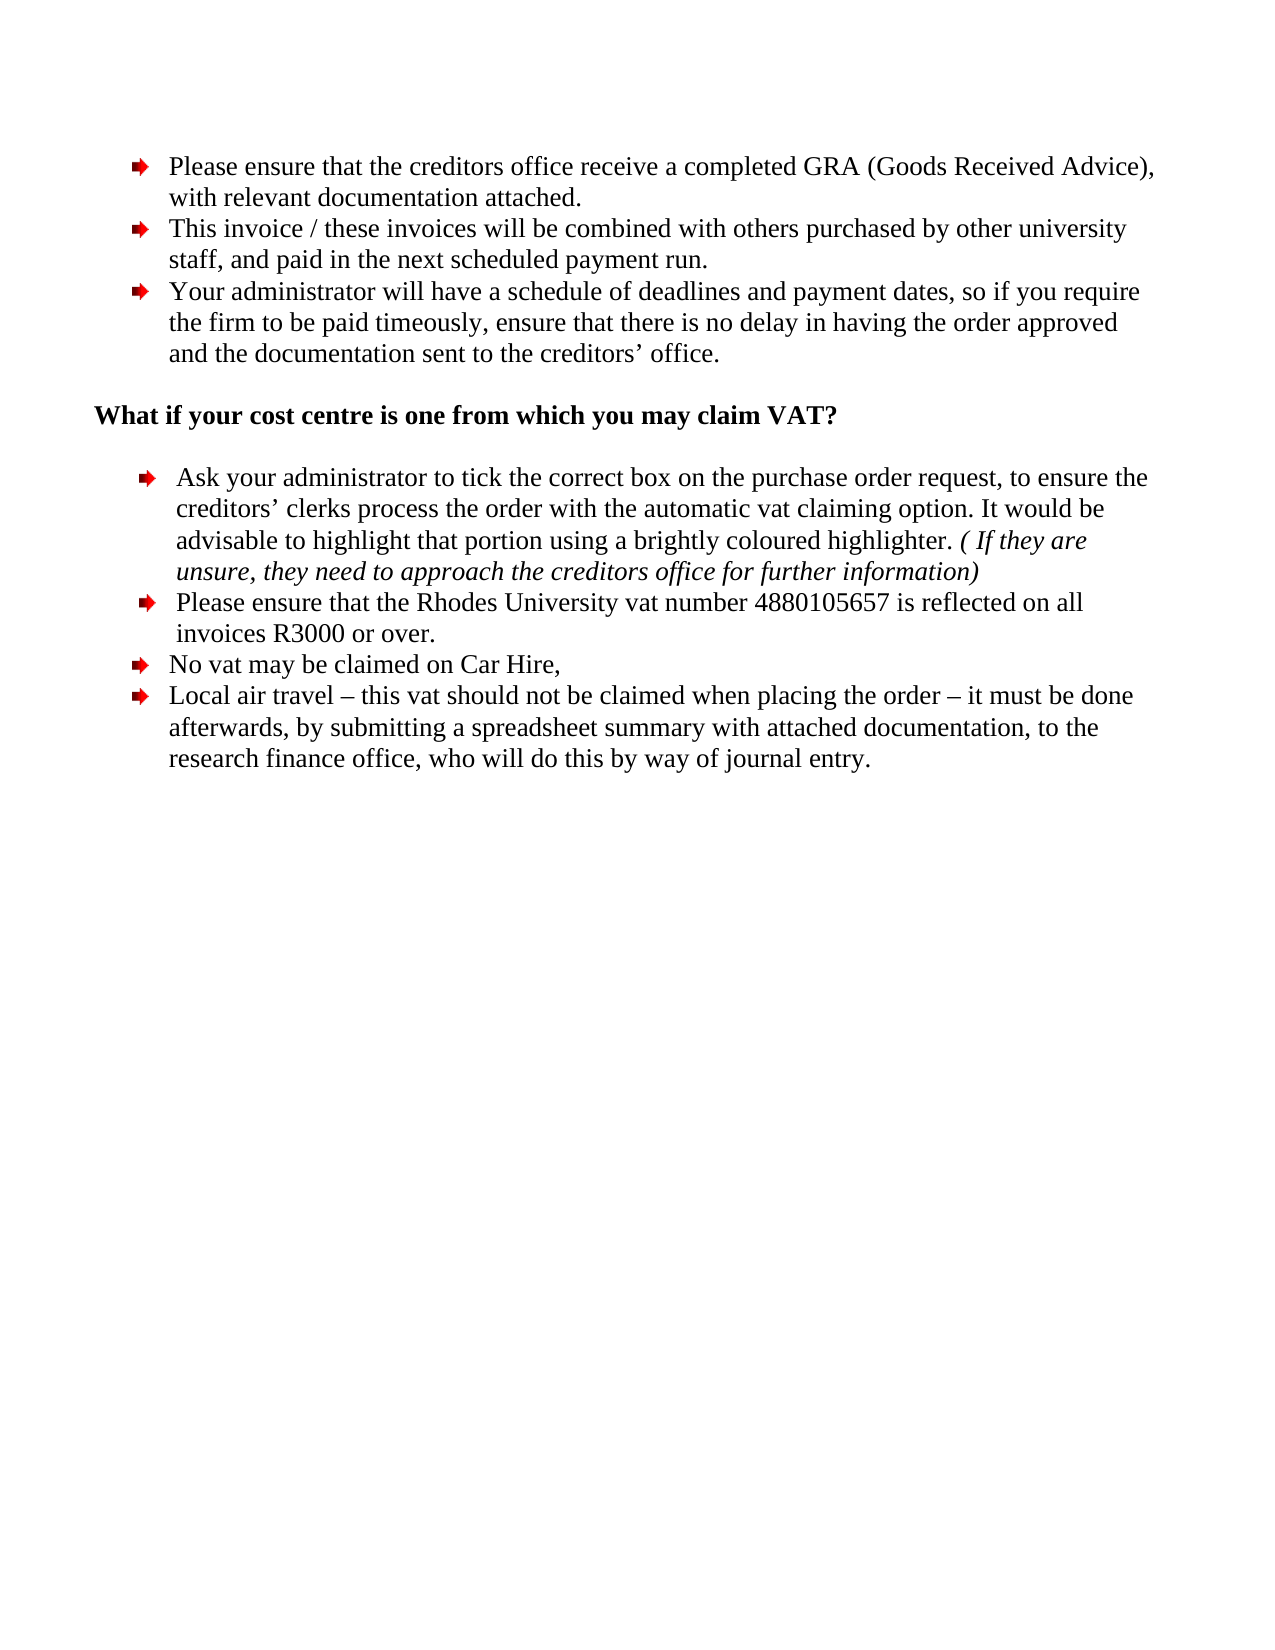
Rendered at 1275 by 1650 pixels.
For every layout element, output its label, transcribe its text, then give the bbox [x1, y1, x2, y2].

list Please ensure that the creditors office receive a completed GRA (Goods Received Advice), with relevant documentation attached. [131, 150, 1162, 212]
picture [139, 594, 156, 612]
picture [132, 688, 149, 705]
list Local air travel – this vat should not be claimed when placing the order – it must be done afterwards, by submitting a spreadsheet summary with attached documentation, to the research finance office, who will do this by way of journal entry. [131, 679, 1162, 773]
picture [139, 470, 156, 487]
picture [132, 657, 149, 674]
text What if your cost centre is one from which you may claim VAT? [94, 399, 1162, 430]
picture [132, 221, 149, 238]
list Ask your administrator to tick the correct box on the purchase order request, to ensure the creditors’ clerks process the order with the automatic vat claiming option. It would be advisable to highlight that portion using a brightly coloured highlighter. ( If they are unsure, they need to approach the creditors office for further information) [138, 461, 1162, 586]
list Your administrator will have a schedule of deadlines and payment dates, so if you require the firm to be paid timeously, ensure that there is no delay in having the order approved and the documentation sent to the creditors’ office. [131, 274, 1162, 368]
picture [132, 283, 149, 300]
list This invoice / these invoices will be combined with others purchased by other university staff, and paid in the next scheduled payment run. [131, 212, 1162, 274]
list Please ensure that the Rhodes University vat number 4880105657 is reflected on all invoices R3000 or over. [138, 586, 1162, 648]
picture [132, 158, 149, 176]
list No vat may be claimed on Car Hire, [131, 648, 1162, 679]
